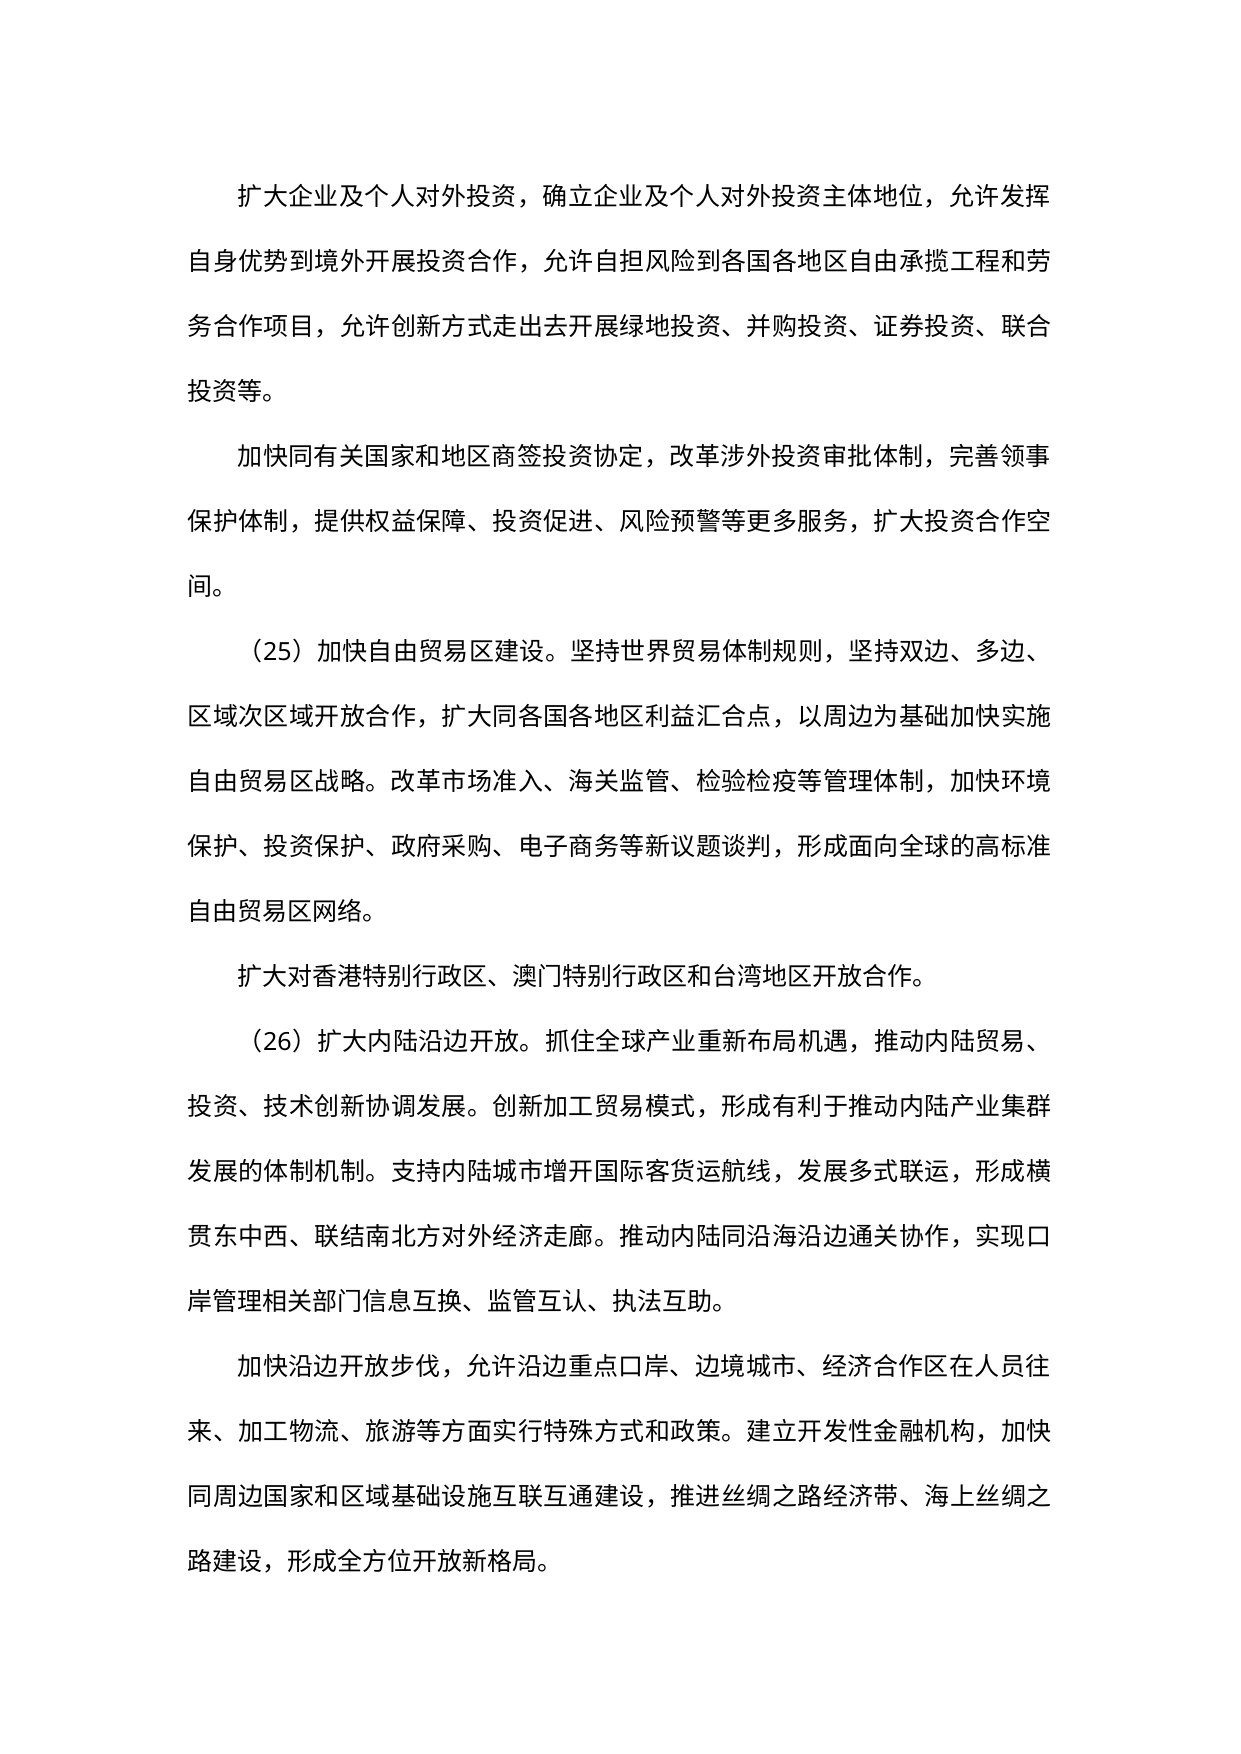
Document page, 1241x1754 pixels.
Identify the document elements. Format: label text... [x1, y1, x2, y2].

text 加快沿边开放步伐，允许沿边重点口岸、边境城市、经济合作区在人员往来、加工物流、旅游等方面实行特殊方式和政策。建立开发性金融机构，加快同周边国家和区域基础设施互联互通建设，推进丝绸之路经济带、海上丝绸之路建设，形成全方位开放新格局。 [187, 1332, 1053, 1592]
text （25）加快自由贸易区建设。坚持世界贸易体制规则，坚持双边、多边、区域次区域开放合作，扩大同各国各地区利益汇合点，以周边为基础加快实施自由贸易区战略。改革市场准入、海关监管、检验检疫等管理体制，加快环境保护、投资保护、政府采购、电子商务等新议题谈判，形成面向全球的高标准自由贸易区网络。 [187, 617, 1053, 942]
text （26）扩大内陆沿边开放。抓住全球产业重新布局机遇，推动内陆贸易、投资、技术创新协调发展。创新加工贸易模式，形成有利于推动内陆产业集群发展的体制机制。支持内陆城市增开国际客货运航线，发展多式联运，形成横贯东中西、联结南北方对外经济走廊。推动内陆同沿海沿边通关协作，实现口岸管理相关部门信息互换、监管互认、执法互助。 [187, 1007, 1053, 1332]
text 扩大企业及个人对外投资，确立企业及个人对外投资主体地位，允许发挥自身优势到境外开展投资合作，允许自担风险到各国各地区自由承揽工程和劳务合作项目，允许创新方式走出去开展绿地投资、并购投资、证券投资、联合投资等。 [187, 162, 1053, 422]
text 加快同有关国家和地区商签投资协定，改革涉外投资审批体制，完善领事保护体制，提供权益保障、投资促进、风险预警等更多服务，扩大投资合作空间。 [187, 422, 1053, 617]
text 扩大对香港特别行政区、澳门特别行政区和台湾地区开放合作。 [187, 942, 1053, 1007]
